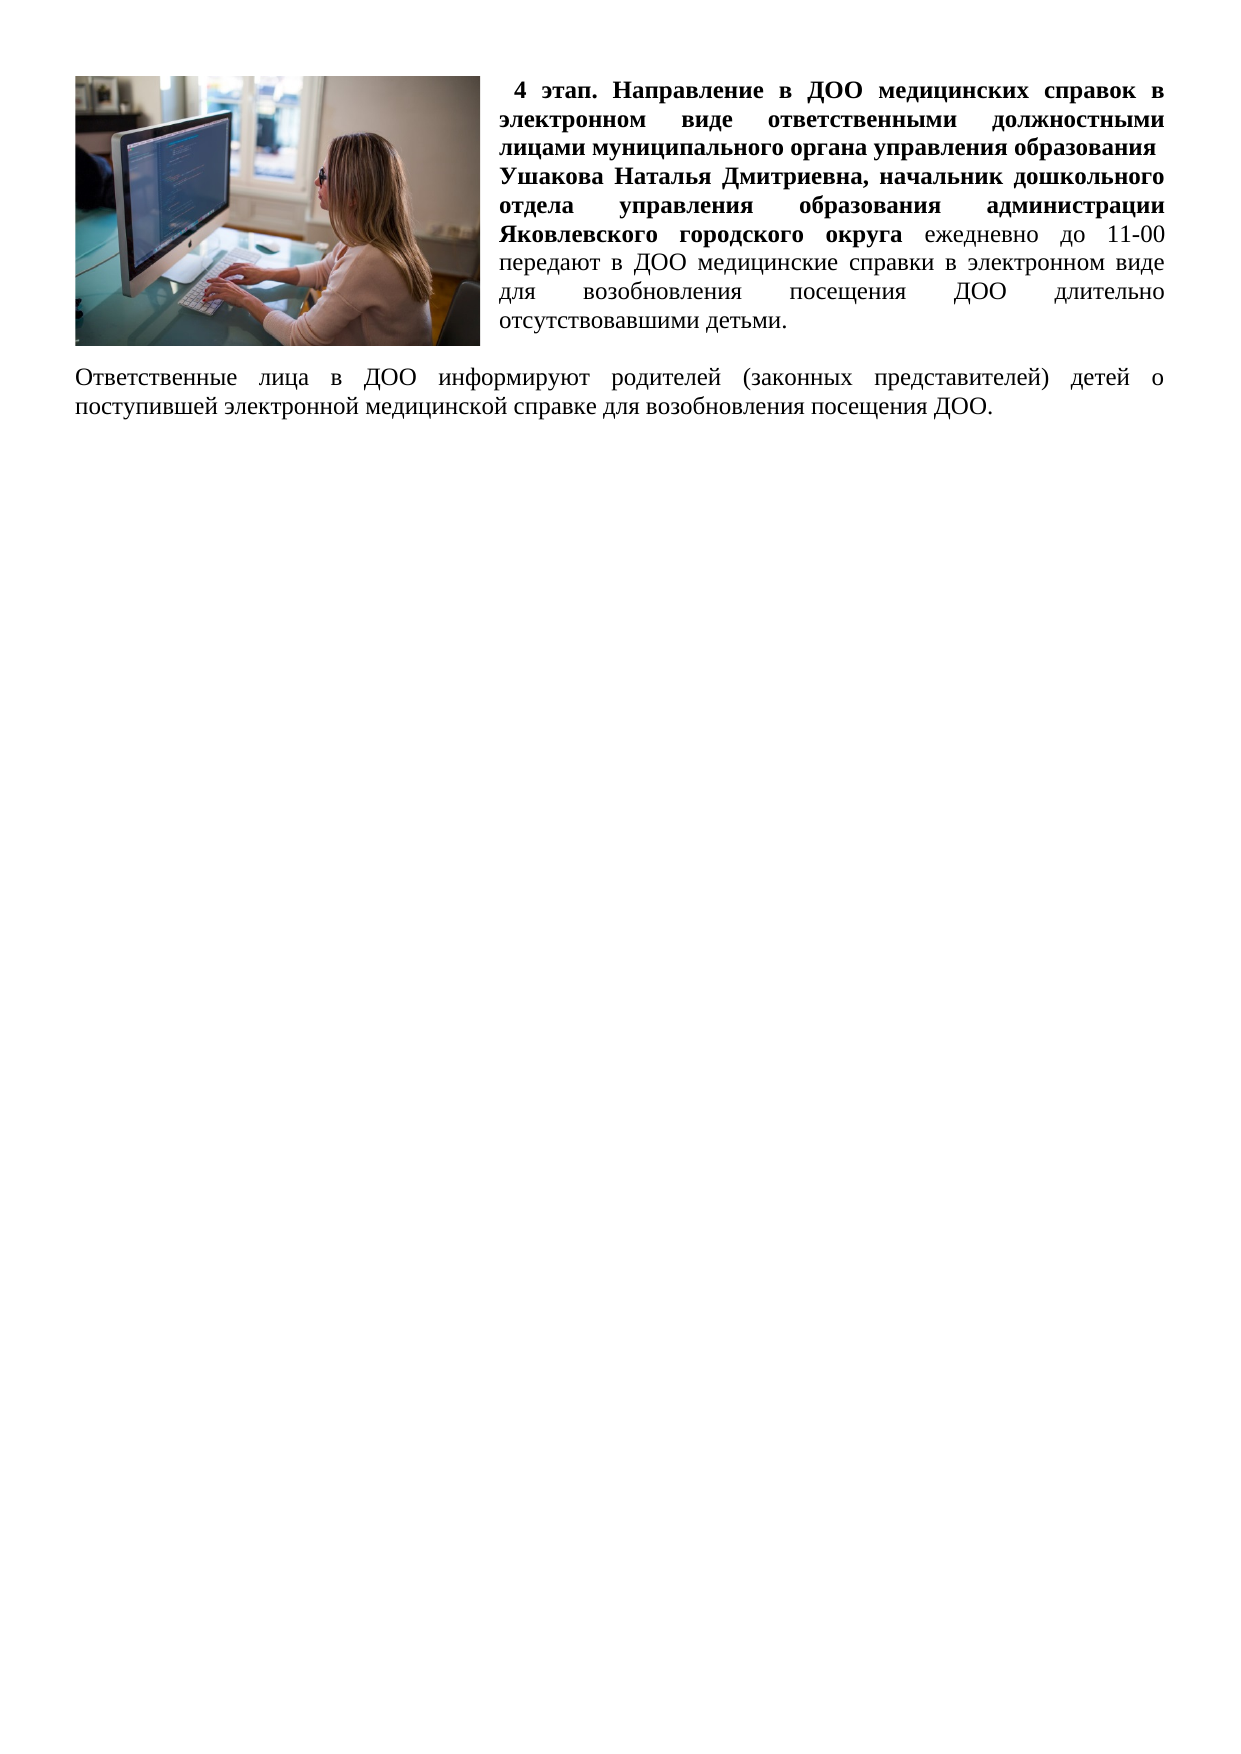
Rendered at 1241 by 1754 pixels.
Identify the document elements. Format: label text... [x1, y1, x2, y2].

text Ответственные лица в ДОО информируют родителей (законных представителей) детей о поступившей электронной медицинской справке для возобновления посещения ДОО. [75, 362, 1165, 420]
picture [73, 76, 480, 345]
text Ушакова Наталья Дмитриевна, начальник дошкольного отдела управления образования администрации Яковлевского городского округа ежедневно до 11-00 передают в ДОО медицинские справки в электронном виде для возобновления посещения ДОО длительно отсутствовавшими детьми. [480, 161, 1165, 334]
text 4 этап. Направление в ДОО медицинских справок в электронном виде ответственными должностными лицами муниципального органа управления образования [75, 75, 1165, 161]
